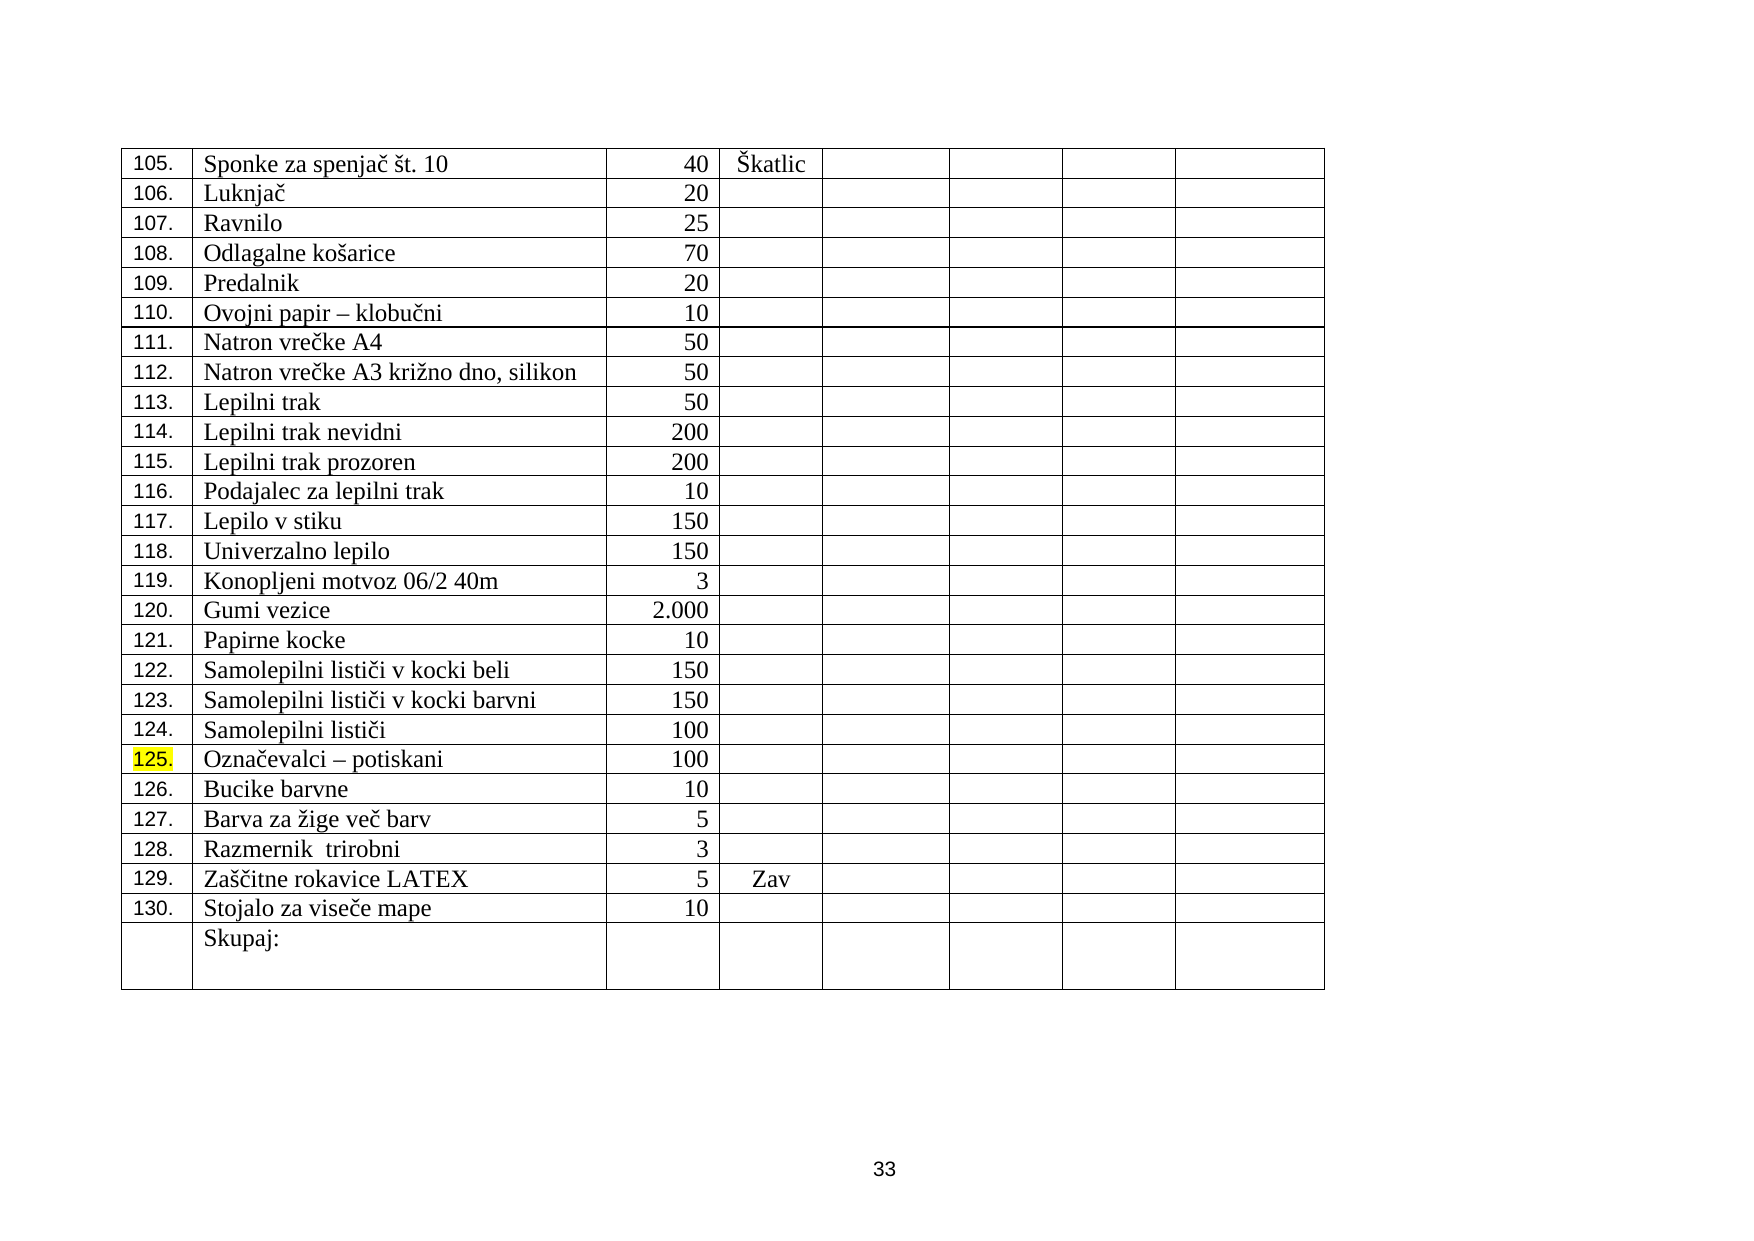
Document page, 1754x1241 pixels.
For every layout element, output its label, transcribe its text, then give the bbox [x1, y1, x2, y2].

table_cell [720, 298, 822, 326]
table_cell Luknjač [193, 179, 606, 207]
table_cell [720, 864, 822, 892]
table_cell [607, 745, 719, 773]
table_cell 115. [122, 447, 192, 475]
table_cell [1176, 179, 1324, 207]
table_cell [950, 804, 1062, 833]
table_cell [1176, 357, 1324, 386]
table_cell [823, 298, 949, 326]
table_cell [1176, 208, 1324, 237]
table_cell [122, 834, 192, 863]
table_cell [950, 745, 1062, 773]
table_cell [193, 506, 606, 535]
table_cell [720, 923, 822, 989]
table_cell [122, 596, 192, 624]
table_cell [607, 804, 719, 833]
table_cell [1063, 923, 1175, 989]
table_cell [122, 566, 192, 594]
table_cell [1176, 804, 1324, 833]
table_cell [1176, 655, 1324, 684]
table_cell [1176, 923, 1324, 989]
table_cell [823, 179, 949, 207]
table_cell Lepilni trak prozoren [193, 447, 606, 475]
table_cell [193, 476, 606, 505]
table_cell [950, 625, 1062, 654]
table_cell [823, 417, 949, 446]
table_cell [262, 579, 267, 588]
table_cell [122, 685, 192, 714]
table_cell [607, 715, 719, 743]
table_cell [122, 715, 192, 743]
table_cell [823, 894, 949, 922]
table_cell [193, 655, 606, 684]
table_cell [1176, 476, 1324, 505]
table_cell 200 [607, 447, 719, 475]
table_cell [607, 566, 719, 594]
table_cell 50 [607, 328, 719, 356]
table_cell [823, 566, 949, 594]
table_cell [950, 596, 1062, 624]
table_cell Natron vrečke A3 križno dno, silikon [193, 357, 606, 386]
table_cell 25 [607, 208, 719, 237]
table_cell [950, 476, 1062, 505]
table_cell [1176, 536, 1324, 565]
table_cell 50 [607, 387, 719, 416]
table_cell Predalnik [193, 268, 606, 297]
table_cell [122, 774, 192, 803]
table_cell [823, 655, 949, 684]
table_cell [720, 208, 822, 237]
table_cell [950, 149, 1062, 177]
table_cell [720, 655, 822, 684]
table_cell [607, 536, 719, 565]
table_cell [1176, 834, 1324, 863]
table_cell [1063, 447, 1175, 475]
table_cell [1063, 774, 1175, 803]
table_cell [1063, 238, 1175, 267]
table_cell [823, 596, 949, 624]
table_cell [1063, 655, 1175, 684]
table_cell Škatlic [720, 149, 822, 177]
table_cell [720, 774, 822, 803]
table_cell 20 [607, 268, 719, 297]
table_cell [720, 268, 822, 297]
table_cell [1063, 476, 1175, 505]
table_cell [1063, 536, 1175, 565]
table_cell [720, 179, 822, 207]
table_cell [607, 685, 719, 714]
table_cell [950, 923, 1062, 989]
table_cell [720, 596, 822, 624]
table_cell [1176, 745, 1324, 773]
table_cell Natron vrečke A4 [193, 328, 606, 356]
table_cell [1063, 149, 1175, 177]
table_cell 114. [122, 417, 192, 446]
table_cell [720, 387, 822, 416]
table_cell [720, 447, 822, 475]
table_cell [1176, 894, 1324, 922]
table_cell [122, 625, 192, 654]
table_cell [720, 417, 822, 446]
table_cell [720, 357, 822, 386]
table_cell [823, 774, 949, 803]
table_cell [1176, 268, 1324, 297]
table_cell 40 [607, 149, 719, 177]
table_cell 107. [122, 208, 192, 237]
table_cell Sponke za spenjač št. 10 [193, 149, 606, 177]
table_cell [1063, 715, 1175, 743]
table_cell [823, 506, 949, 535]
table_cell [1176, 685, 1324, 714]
table_cell [720, 328, 822, 356]
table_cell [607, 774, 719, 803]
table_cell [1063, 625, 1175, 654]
table_cell [950, 268, 1062, 297]
table_cell Lepilni trak [193, 387, 606, 416]
table_cell [1063, 387, 1175, 416]
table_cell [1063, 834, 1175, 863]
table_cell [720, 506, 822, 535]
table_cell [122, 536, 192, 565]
table_cell [823, 268, 949, 297]
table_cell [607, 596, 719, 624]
table_cell 106. [122, 179, 192, 207]
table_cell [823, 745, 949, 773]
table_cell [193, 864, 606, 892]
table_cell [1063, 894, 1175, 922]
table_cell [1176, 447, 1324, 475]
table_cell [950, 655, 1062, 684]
table_cell [1063, 328, 1175, 356]
table_cell 20 [607, 179, 719, 207]
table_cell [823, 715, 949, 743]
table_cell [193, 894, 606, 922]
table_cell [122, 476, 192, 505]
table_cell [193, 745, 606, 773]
table_cell [950, 179, 1062, 207]
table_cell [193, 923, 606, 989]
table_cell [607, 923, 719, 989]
table_cell 108. [122, 238, 192, 267]
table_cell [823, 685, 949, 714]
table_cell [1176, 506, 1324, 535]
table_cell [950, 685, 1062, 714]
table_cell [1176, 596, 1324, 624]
table_cell 200 [607, 417, 719, 446]
table_cell [1176, 387, 1324, 416]
table_cell [720, 238, 822, 267]
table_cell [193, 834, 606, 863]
table_cell [1063, 298, 1175, 326]
table_cell [1063, 179, 1175, 207]
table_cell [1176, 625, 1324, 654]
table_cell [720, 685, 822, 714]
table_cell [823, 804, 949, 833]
table_cell 113. [122, 387, 192, 416]
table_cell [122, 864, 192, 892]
table_cell 50 [607, 357, 719, 386]
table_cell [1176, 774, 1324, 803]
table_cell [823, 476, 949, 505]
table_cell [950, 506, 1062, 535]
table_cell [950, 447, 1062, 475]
table_cell [950, 328, 1062, 356]
table_cell 70 [607, 238, 719, 267]
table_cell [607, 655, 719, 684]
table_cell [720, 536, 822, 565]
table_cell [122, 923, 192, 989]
table_cell Ovojni papir – klobučni [193, 298, 606, 326]
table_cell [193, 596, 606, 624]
table_cell [950, 357, 1062, 386]
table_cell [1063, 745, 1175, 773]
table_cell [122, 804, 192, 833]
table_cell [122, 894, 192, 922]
table_cell [1176, 417, 1324, 446]
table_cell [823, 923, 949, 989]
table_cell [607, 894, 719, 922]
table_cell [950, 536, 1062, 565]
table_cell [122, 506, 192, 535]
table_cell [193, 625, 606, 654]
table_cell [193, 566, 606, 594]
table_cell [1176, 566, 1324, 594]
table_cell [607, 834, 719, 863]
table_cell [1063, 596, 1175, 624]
table_cell 111. [122, 328, 192, 356]
table_cell [823, 208, 949, 237]
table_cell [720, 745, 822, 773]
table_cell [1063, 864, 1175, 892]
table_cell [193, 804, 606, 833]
table_cell Ravnilo [193, 208, 606, 237]
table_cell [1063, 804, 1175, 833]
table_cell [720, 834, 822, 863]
table_cell 10 [607, 298, 719, 326]
table_cell [1063, 268, 1175, 297]
table_cell [950, 238, 1062, 267]
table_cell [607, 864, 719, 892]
table_cell 109. [122, 268, 192, 297]
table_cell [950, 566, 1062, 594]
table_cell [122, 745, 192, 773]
table_cell [1063, 417, 1175, 446]
table_cell [1176, 298, 1324, 326]
table_cell [823, 328, 949, 356]
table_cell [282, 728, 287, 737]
table_cell 112. [122, 357, 192, 386]
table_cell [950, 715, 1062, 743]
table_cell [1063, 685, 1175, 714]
table_cell [823, 149, 949, 177]
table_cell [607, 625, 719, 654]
table_cell [950, 208, 1062, 237]
table_cell [1063, 208, 1175, 237]
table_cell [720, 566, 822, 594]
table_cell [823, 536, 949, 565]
table_cell [823, 387, 949, 416]
table_cell Odlagalne košarice [193, 238, 606, 267]
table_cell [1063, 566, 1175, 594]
table_cell [823, 357, 949, 386]
table_cell [950, 298, 1062, 326]
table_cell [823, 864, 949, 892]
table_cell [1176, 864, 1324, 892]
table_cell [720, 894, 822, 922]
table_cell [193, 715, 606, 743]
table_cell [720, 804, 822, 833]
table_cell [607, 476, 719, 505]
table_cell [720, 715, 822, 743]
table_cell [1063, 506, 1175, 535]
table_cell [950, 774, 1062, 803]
table_cell [823, 447, 949, 475]
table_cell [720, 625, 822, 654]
table_cell [1176, 149, 1324, 177]
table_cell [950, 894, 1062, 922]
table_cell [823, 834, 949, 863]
table_cell [1176, 238, 1324, 267]
table_cell Lepilni trak nevidni [193, 417, 606, 446]
table_cell [1063, 357, 1175, 386]
table_cell 105. [122, 149, 192, 177]
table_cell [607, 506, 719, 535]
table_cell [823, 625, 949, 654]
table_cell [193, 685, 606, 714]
table_cell [823, 238, 949, 267]
table_cell [950, 417, 1062, 446]
table_cell [950, 387, 1062, 416]
table_cell [1176, 328, 1324, 356]
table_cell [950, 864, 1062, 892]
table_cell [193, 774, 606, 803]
table_cell 110. [122, 298, 192, 326]
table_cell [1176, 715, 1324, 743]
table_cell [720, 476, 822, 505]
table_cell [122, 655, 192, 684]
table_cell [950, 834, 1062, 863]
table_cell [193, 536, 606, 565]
